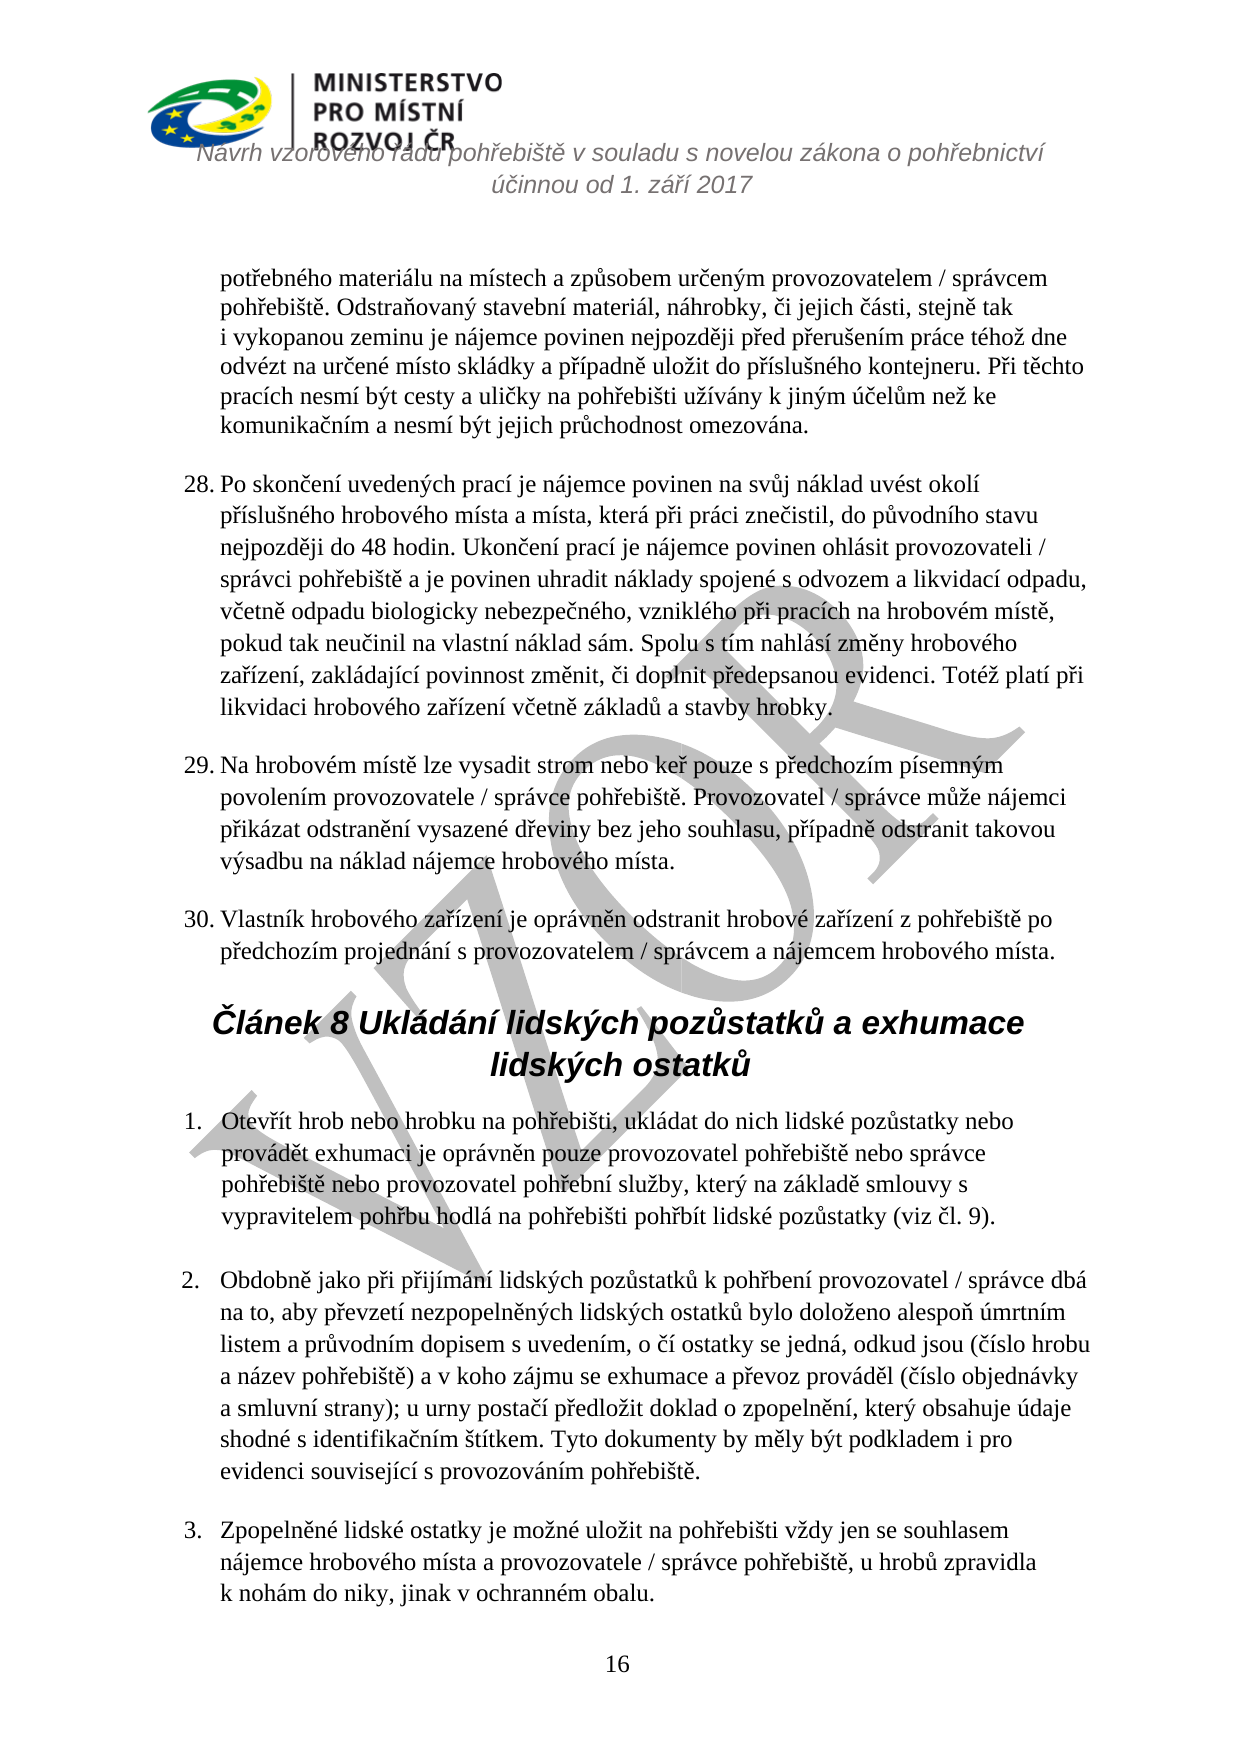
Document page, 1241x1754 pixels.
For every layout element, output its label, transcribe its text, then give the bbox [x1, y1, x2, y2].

list Otevřít hrob nebo hrobku na pohřebišti, ukládat do nich lidské pozůstatky nebo provádět exhumaci je oprávněn pouze provozovatel pohřebiště nebo správce pohřebiště nebo provozovatel pohřební služby, který na základě smlouvy s vypravitelem pohřbu hodlá na pohřebišti pohřbít lidské pozůstatky (viz čl. 9). [183, 1106, 1091, 1230]
list Na hrobovém místě lze vysadit strom nebo keř pouze s předchozím písemným povolením provozovatele / správce pohřebiště. Provozovatel / správce může nájemci přikázat odstranění vysazené dřeviny bez jeho souhlasu, případně odstranit takovou výsadbu na náklad nájemce hrobového místa. [183, 750, 1091, 874]
list Po skončení uvedených prací je nájemce povinen na svůj náklad uvést okolí příslušného hrobového místa a místa, která při práci znečistil, do původního stavu nejpozději do 48 hodin. Ukončení prací je nájemce povinen ohlásit provozovateli / správci pohřebiště a je povinen uhradit náklady spojené s odvozem a likvidací odpadu, včetně odpadu biologicky nebezpečného, vzniklého při pracích na hrobovém místě, pokud tak neučinil na vlastní náklad sám. Spolu s tím nahlásí změny hrobového zařízení, zakládající povinnost změnit, či doplnit předepsanou evidenci. Totéž platí při likvidaci hrobového zařízení včetně základů a stavby hrobky. [183, 469, 1091, 721]
picture [147, 73, 502, 151]
list Obdobně jako při přijímání lidských pozůstatků k pohřbení provozovatel / správce dbá na to, aby převzetí nezpopelněných lidských ostatků bylo doloženo alespoň úmrtním listem a průvodním dopisem s uvedením, o čí ostatky se jedná, odkud jsou (číslo hrobu a název pohřebiště) a v koho zájmu se exhumace a převoz prováděl (číslo objednávky a smluvní strany); u urny postačí předložit doklad o zpopelnění, který obsahuje údaje shodné s identifikačním štítkem. Tyto dokumenty by měly být podkladem i pro evidenci související s provozováním pohřebiště. [181, 1265, 1091, 1485]
subtitle Článek 8 Ukládání lidských pozůstatků a exhumace lidských ostatků [148, 1003, 1092, 1084]
list Zpopelněné lidské ostatky je možné uložit na pohřebišti vždy jen se souhlasem nájemce hrobového místa a provozovatele / správce pohřebiště, u hrobů zpravidla k nohám do niky, jinak v ochranném obalu. [183, 1515, 1091, 1607]
list Vlastník hrobového zařízení je oprávněn odstranit hrobové zařízení z pohřebiště po předchozím projednání s provozovatelem / správcem a nájemcem hrobového místa. [183, 904, 1091, 964]
